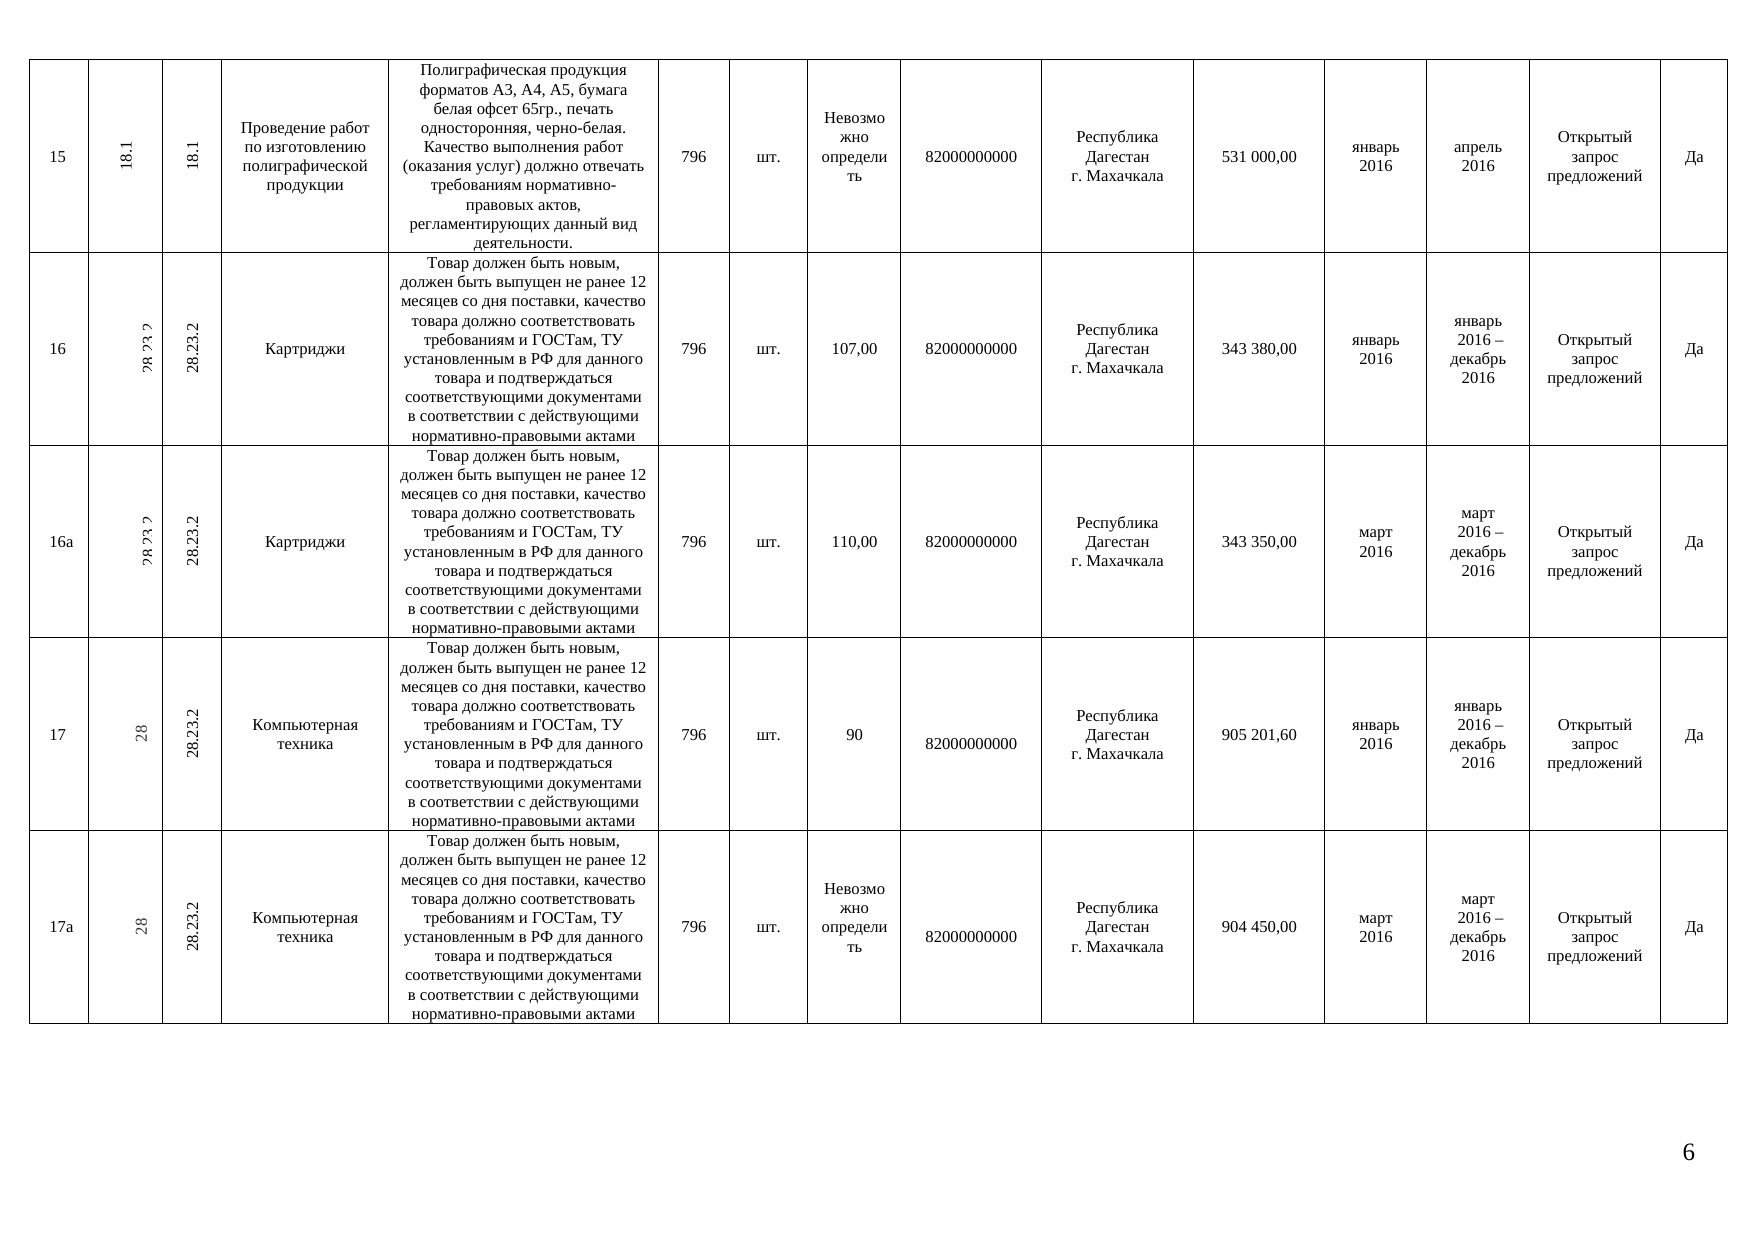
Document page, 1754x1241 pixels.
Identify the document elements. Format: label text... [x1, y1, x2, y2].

table_cell Открытый запрос предложений [1530, 638, 1660, 830]
table_cell Да [1661, 638, 1727, 830]
table_cell 796 [659, 638, 729, 830]
table_cell январь 2016 [1325, 60, 1426, 252]
table_cell 28.23.2 [163, 446, 221, 637]
table_cell 796 [659, 60, 729, 252]
table_cell 796 [659, 831, 729, 1023]
table_cell Да [1661, 253, 1727, 444]
table_cell апрель 2016 [1427, 60, 1529, 252]
table_cell 18.1 [163, 60, 221, 252]
table_cell 15 [30, 60, 88, 252]
table_cell Республика Дагестан г. Махачкала [1042, 638, 1193, 830]
table_cell Компьютерная техника [222, 831, 388, 1023]
table_cell январь 2016 [1325, 638, 1426, 830]
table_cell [808, 60, 900, 252]
table_cell 28.23.2 [163, 638, 221, 830]
table_cell март 2016 – декабрь 2016 [1427, 831, 1529, 1023]
table_cell Полиграфическая продукция форматов А3, А4, А5, бумага белая офсет 65гр., печать односторонняя, черно-белая. Качество выполнения работ (оказания услуг) должно отвечать требованиям нормативно-правовых актов, регламентирующих данный вид деятельности. [389, 60, 658, 252]
table_cell 82000000000 [901, 60, 1041, 252]
table_cell Да [1661, 831, 1727, 1023]
table_cell 28.23.2 [163, 831, 221, 1023]
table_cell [808, 831, 900, 1023]
table_cell 28.23.2 [163, 253, 221, 444]
table_cell Республика Дагестан г. Махачкала [1042, 253, 1193, 444]
table_cell март 2016 [1325, 831, 1426, 1023]
table_cell январь 2016 – декабрь 2016 [1427, 253, 1529, 444]
table_cell Компьютерная техника [222, 638, 388, 830]
table_cell Да [1661, 446, 1727, 637]
table_cell 28.23.2 [89, 253, 162, 444]
table_cell 796 [659, 446, 729, 637]
table_cell 16а [30, 446, 88, 637]
table_cell шт. [730, 60, 807, 252]
table_cell 531 000,00 [1194, 60, 1324, 252]
table_cell 18.1 [89, 60, 162, 252]
table_cell 28 [89, 831, 162, 1023]
table_cell 17а [30, 831, 88, 1023]
table_cell 904 450,00 [1194, 831, 1324, 1023]
table_cell 343 380,00 [1194, 253, 1324, 444]
table_cell Картриджи [222, 446, 388, 637]
table_cell 16 [30, 253, 88, 444]
table_cell 110,00 [808, 446, 900, 637]
table_cell март 2016 – декабрь 2016 [1427, 446, 1529, 637]
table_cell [1530, 60, 1660, 252]
table_cell Товар должен быть новым, должен быть выпущен не ранее 12 месяцев со дня поставки, качество товара должно соответствовать требованиям и ГОСТам, ТУ установленным в РФ для данного товара и подтверждаться соответствующими документами в соответствии с действующими нормативно-правовыми актами [389, 446, 658, 637]
table_cell шт. [730, 831, 807, 1023]
table_cell январь 2016 – декабрь 2016 [1427, 638, 1529, 830]
table_cell январь 2016 [1325, 253, 1426, 444]
table_cell 82000000000 [901, 446, 1041, 637]
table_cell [1042, 831, 1193, 1023]
table_cell Открытый запрос предложений [1530, 253, 1660, 444]
table_cell Республика Дагестан г. Махачкала [1042, 446, 1193, 637]
table_cell 107,00 [808, 253, 900, 444]
table_cell март 2016 [1325, 446, 1426, 637]
table_cell шт. [730, 253, 807, 444]
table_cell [1530, 831, 1660, 1023]
table_cell 82000000000 [901, 253, 1041, 444]
table_cell шт. [730, 446, 807, 637]
table_cell Открытый запрос предложений [1530, 446, 1660, 637]
table_cell 28 [89, 638, 162, 830]
table_cell шт. [730, 638, 807, 830]
table_cell 796 [659, 253, 729, 444]
table_cell Картриджи [222, 253, 388, 444]
table_cell Товар должен быть новым, должен быть выпущен не ранее 12 месяцев со дня поставки, качество товара должно соответствовать требованиям и ГОСТам, ТУ установленным в РФ для данного товара и подтверждаться соответствующими документами в соответствии с действующими нормативно-правовыми актами [389, 253, 658, 444]
table_cell Проведение работ по изготовлению полиграфической продукции [222, 60, 388, 252]
table_cell Товар должен быть новым, должен быть выпущен не ранее 12 месяцев со дня поставки, качество товара должно соответствовать требованиям и ГОСТам, ТУ установленным в РФ для данного товара и подтверждаться соответствующими документами в соответствии с действующими нормативно-правовыми актами [389, 638, 658, 830]
table_cell 343 350,00 [1194, 446, 1324, 637]
table_cell Товар должен быть новым, должен быть выпущен не ранее 12 месяцев со дня поставки, качество товара должно соответствовать требованиям и ГОСТам, ТУ установленным в РФ для данного товара и подтверждаться соответствующими документами в соответствии с действующими нормативно-правовыми актами [389, 831, 658, 1023]
table_cell 90 [808, 638, 900, 830]
table_cell 905 201,60 [1194, 638, 1324, 830]
table_cell 17 [30, 638, 88, 830]
table_cell Да [1661, 60, 1727, 252]
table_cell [1042, 60, 1193, 252]
table_cell 82000000000 [901, 831, 1041, 1023]
table_cell 82000000000 [901, 638, 1041, 830]
table_cell 28.23.2 [89, 446, 162, 637]
